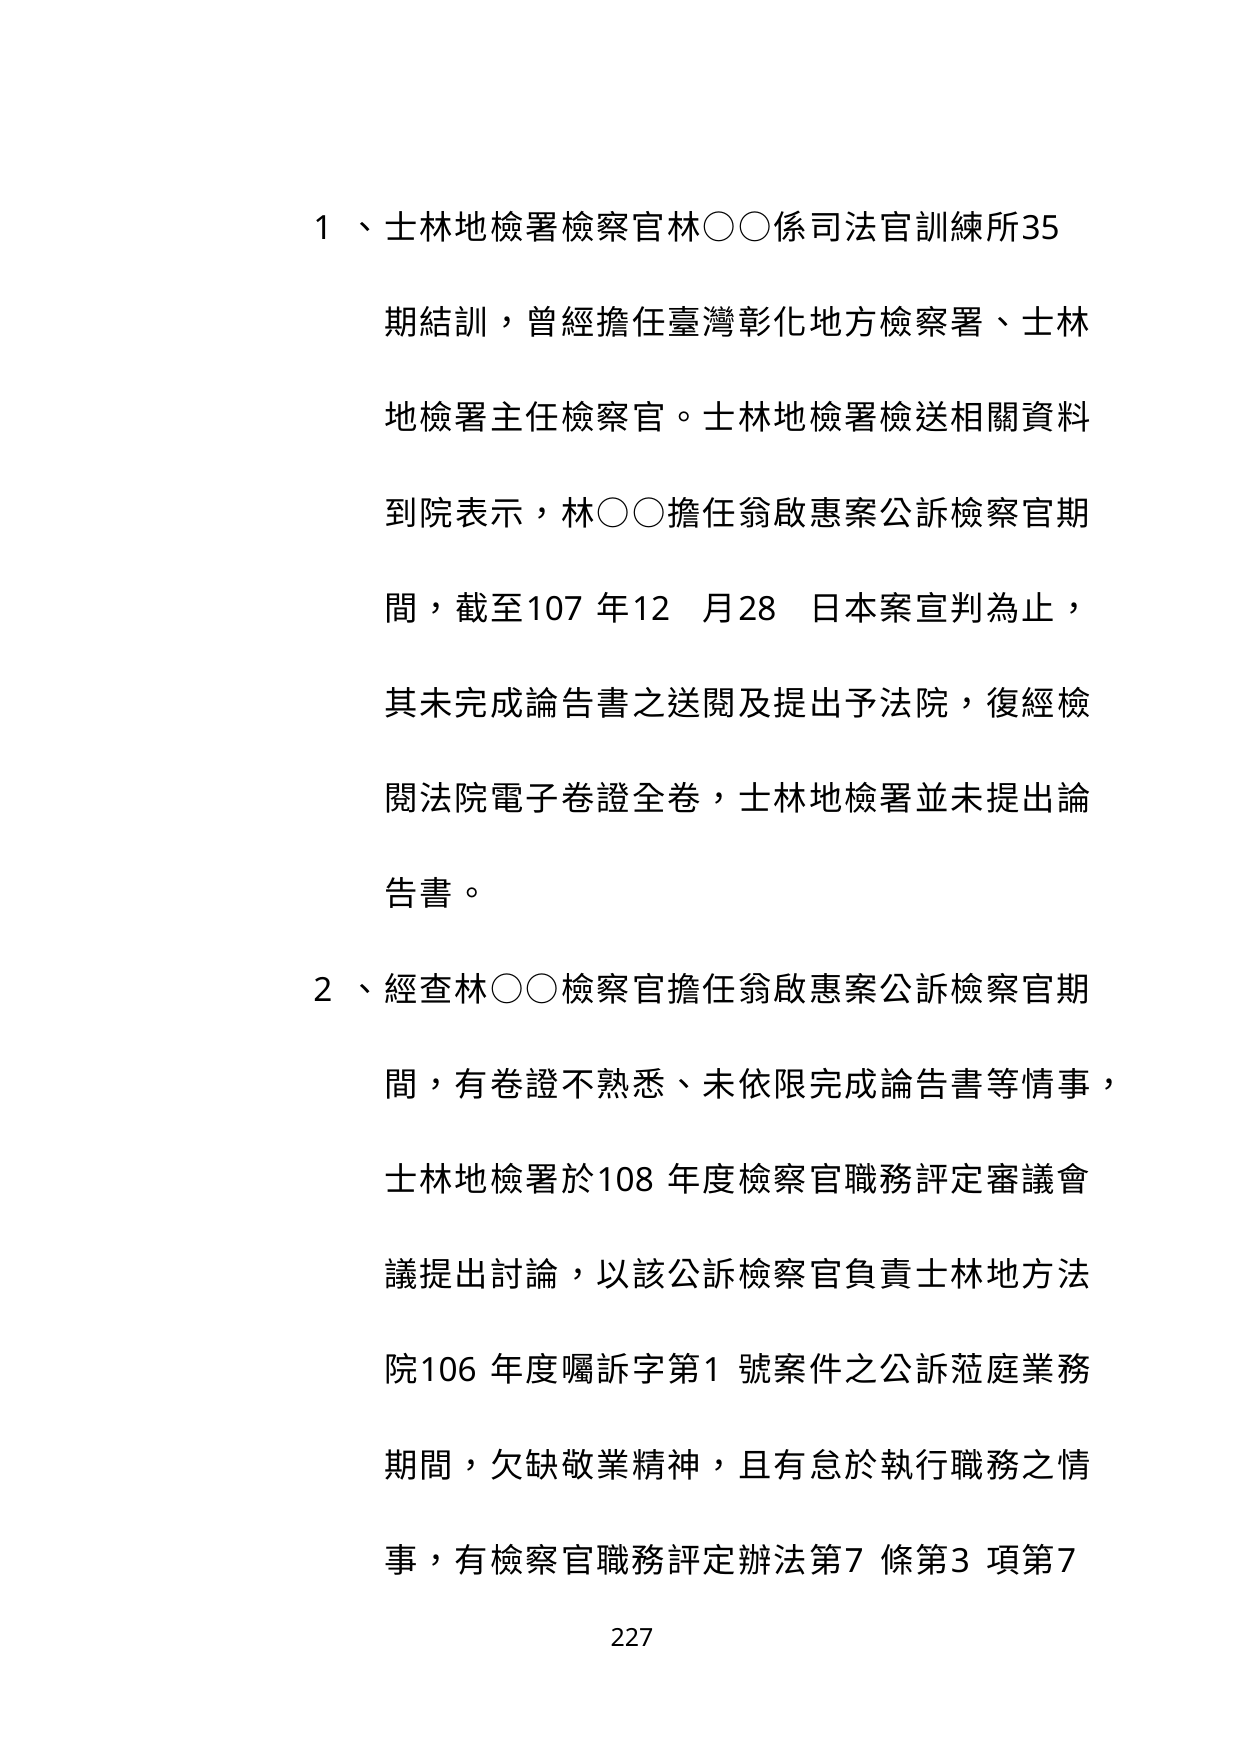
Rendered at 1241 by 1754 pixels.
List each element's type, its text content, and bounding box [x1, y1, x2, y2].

subtitle 士林地檢署檢察官林○○係司法官訓練所35期結訓，曾經擔任臺灣彰化地方檢察署、士林地檢署主任檢察官。士林地檢署檢送相關資料到院表示，林○○擔任翁啟惠案公訴檢察官期間，截至107年12月28日本案宣判為止，其未完成論告書之送閱及提出予法院，復經檢閱法院電子卷證全卷，士林地檢署並未提出論告書。 [296, 177, 1092, 939]
